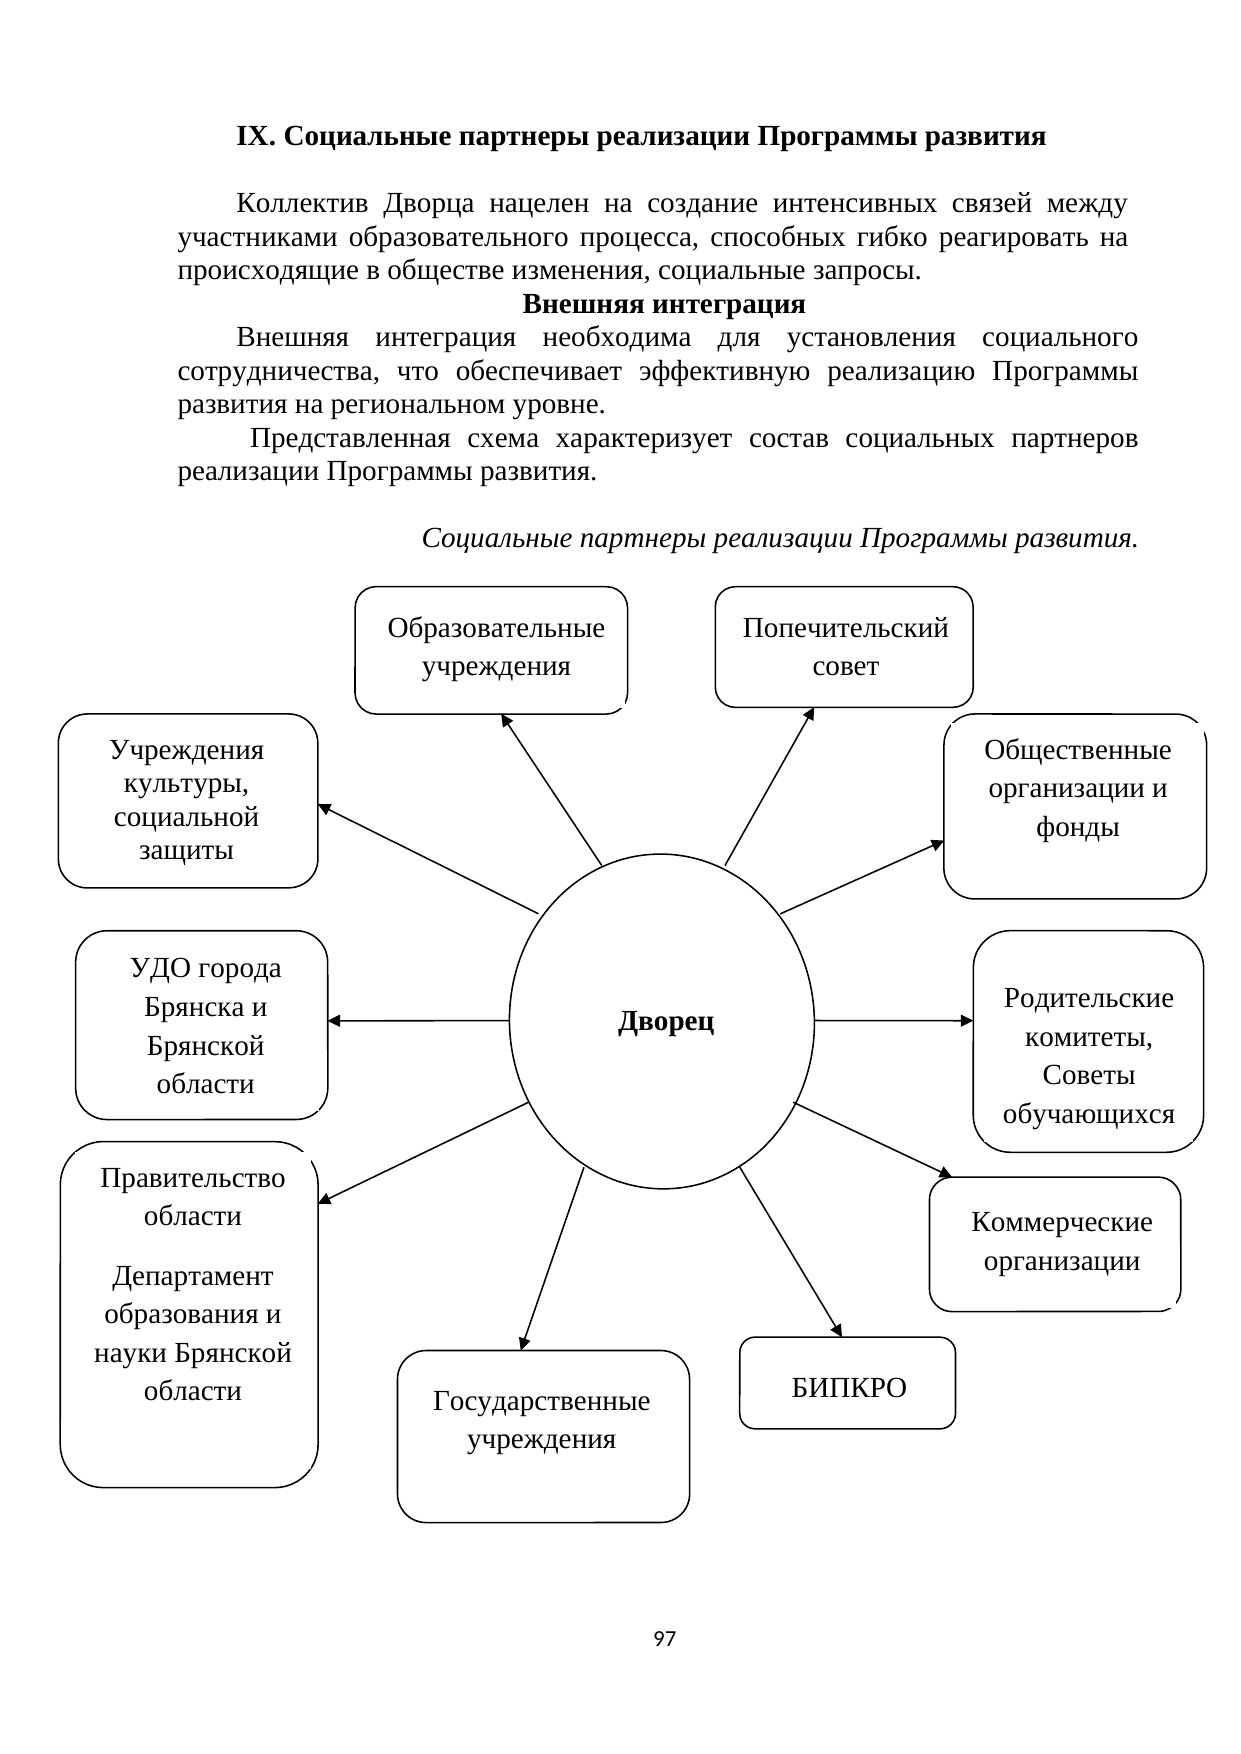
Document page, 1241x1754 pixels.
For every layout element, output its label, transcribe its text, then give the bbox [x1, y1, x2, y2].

text Коллектив Дворца нацелен на создание интенсивных связей между участниками образовательного процесса, способных гибко реагировать на происходящие в обществе изменения, социальные запросы. [177, 185, 1129, 286]
text Внешняя интеграция [177, 286, 1152, 319]
text Представленная схема характеризует состав социальных партнеров реализации Программы развития. [177, 420, 1139, 487]
text Социальные партнеры реализации Программы развития. [177, 521, 1139, 554]
text IX. Социальные партнеры реализации Программы развития [177, 118, 1129, 152]
text Внешняя интеграция необходима для установления социального сотрудничества, что обеспечивает эффективную реализацию Программы развития на региональном уровне. [177, 319, 1139, 420]
